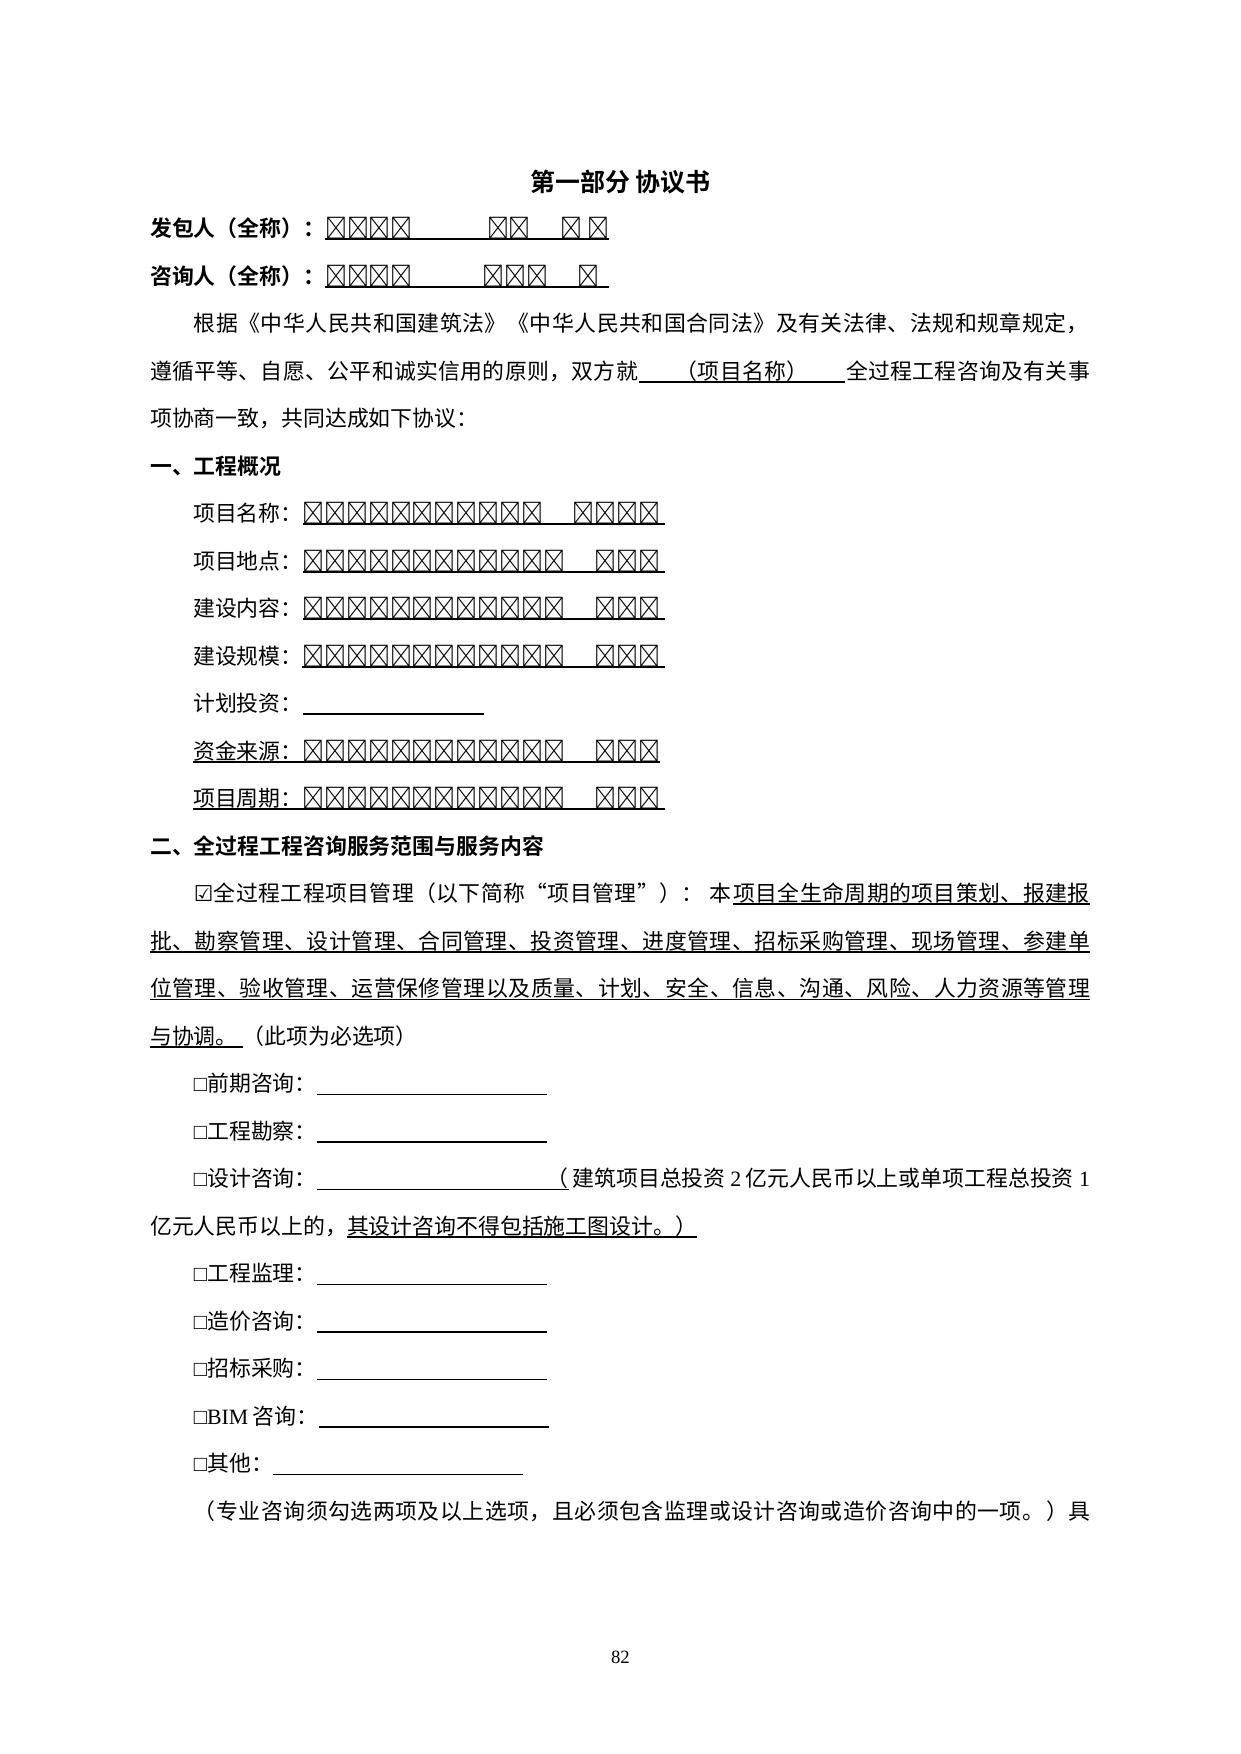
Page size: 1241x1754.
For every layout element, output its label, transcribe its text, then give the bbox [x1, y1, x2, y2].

text □造价咨询： [150, 1304, 1090, 1336]
text 咨询人（全称）：   [150, 259, 1090, 290]
text 计划投资： [150, 686, 1090, 718]
subtitle 二、全过程工程咨询服务范围与服务内容 [150, 829, 1090, 860]
text □工程监理： [150, 1256, 1090, 1288]
text 建设内容：  [150, 591, 1090, 623]
subtitle 一、工程概况 [150, 449, 1090, 480]
text □设计咨询： （建筑项目总投资2亿元人民币以上或单项工程总投资1亿元人民币以上的，其设计咨询不得包括施工图设计。） [150, 1161, 1090, 1241]
text 建设规模：  [150, 639, 1090, 670]
text 项目名称：  [150, 496, 1090, 528]
text ☑全过程工程项目管理（以下简称“项目管理”）： 本项目全生命周期的项目策划、报建报批、勘察管理、设计管理、合同管理、投资管理、进度管理、招标采购管理、现场管理、参建单位管理、验收管理、运营保修管理以及质量、计划、安全、信息、沟通、风险、人力资源等管理与协调。 （此项为必选项） [150, 1000, 1090, 1051]
subtitle 第一部分 协议书 [150, 162, 1090, 199]
text □工程勘察： [150, 1114, 1090, 1146]
text 根据《中华人民共和国建筑法》《中华人民共和国合同法》及有关法律、法规和规章规定，遵循平等、自愿、公平和诚实信用的原则，双方就 （项目名称） 全过程工程咨询及有关事项协商一致，共同达成如下协议： [150, 306, 1090, 433]
text □招标采购： [150, 1351, 1090, 1383]
text □BIM咨询： [150, 1399, 1090, 1431]
text 项目周期：  [150, 781, 1090, 813]
text ☑全过程工程项目管理（以下简称“项目管理”）： 本项目全生命周期的项目策划、报建报批、勘察管理、设计管理、合同管理、投资管理、进度管理、招标采购管理、现场管理、参建单位管理、验收管理、运营保修管理以及质量、计划、安全、信息、沟通、风险、人力资源等管理与协调。 （此项为必选项） [150, 953, 1090, 999]
text □其他： [150, 1446, 1090, 1478]
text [150, 1494, 1090, 1526]
text 资金来源：  [150, 734, 1090, 765]
text 发包人（全称）：    [150, 211, 1090, 243]
text □前期咨询： [150, 1066, 1090, 1098]
text 项目地点：  [150, 544, 1090, 575]
text ☑全过程工程项目管理（以下简称“项目管理”）： 本项目全生命周期的项目策划、报建报批、勘察管理、设计管理、合同管理、投资管理、进度管理、招标采购管理、现场管理、参建单位管理、验收管理、运营保修管理以及质量、计划、安全、信息、沟通、风险、人力资源等管理与协调。 （此项为必选项） [150, 876, 1090, 951]
